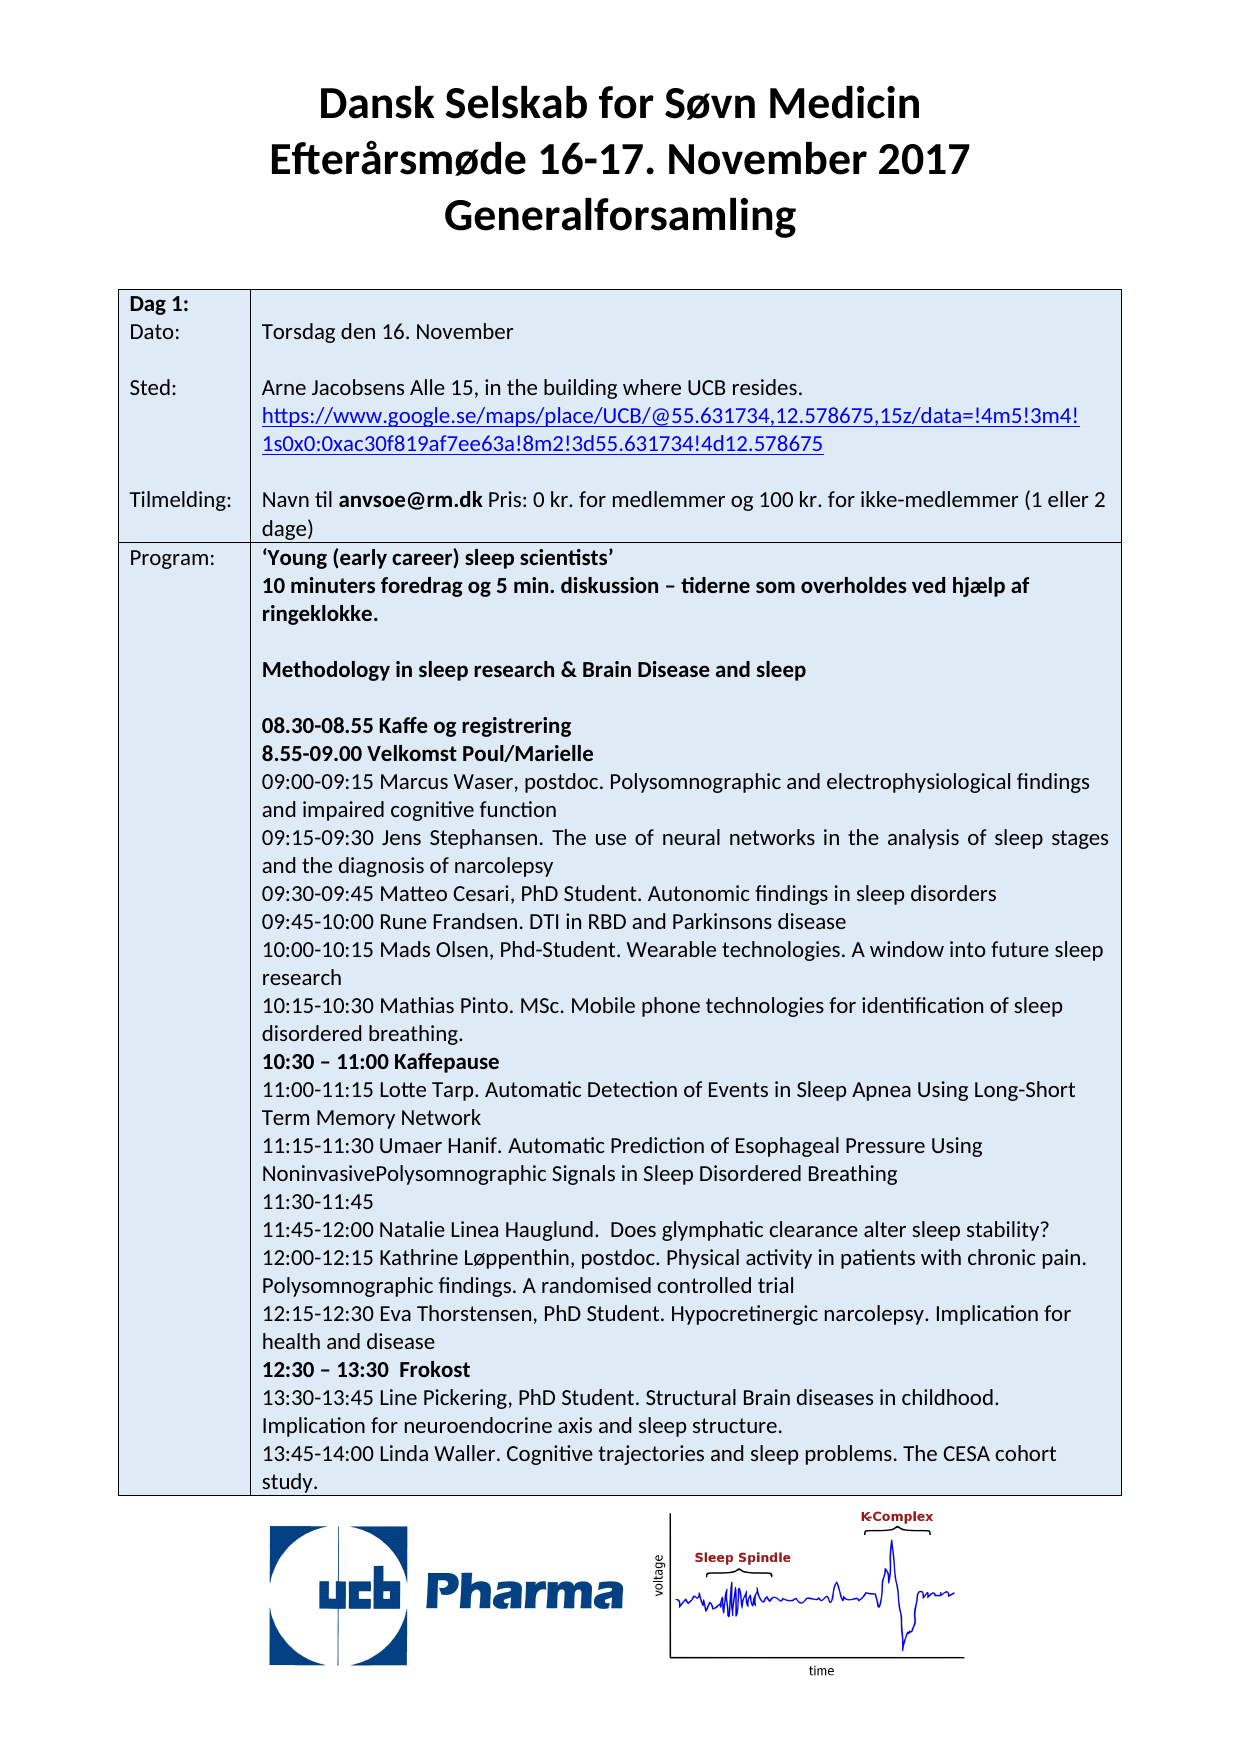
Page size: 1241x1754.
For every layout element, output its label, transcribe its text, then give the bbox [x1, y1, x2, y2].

picture [255, 1502, 986, 1681]
table_header Dag 1: Dato: Sted: Tilmelding: [119, 290, 250, 542]
table_header Torsdag den 16. November Arne Jacobsens Alle 15, in the building where UCB resides. https://www.google.se/maps/place/UCB/@55.631734,12.578675,15z/data=!4m5!3m4!1s0x0:0xac30f819af7ee63a!8m2!3d55.631734!4d12.578675 Navn til anvsoe@rm.dk Pris: 0 kr. for medlemmer og 100 kr. for ikke-medlemmer (1 eller 2 dage) [251, 290, 1121, 542]
table_cell Program: [119, 543, 250, 1495]
